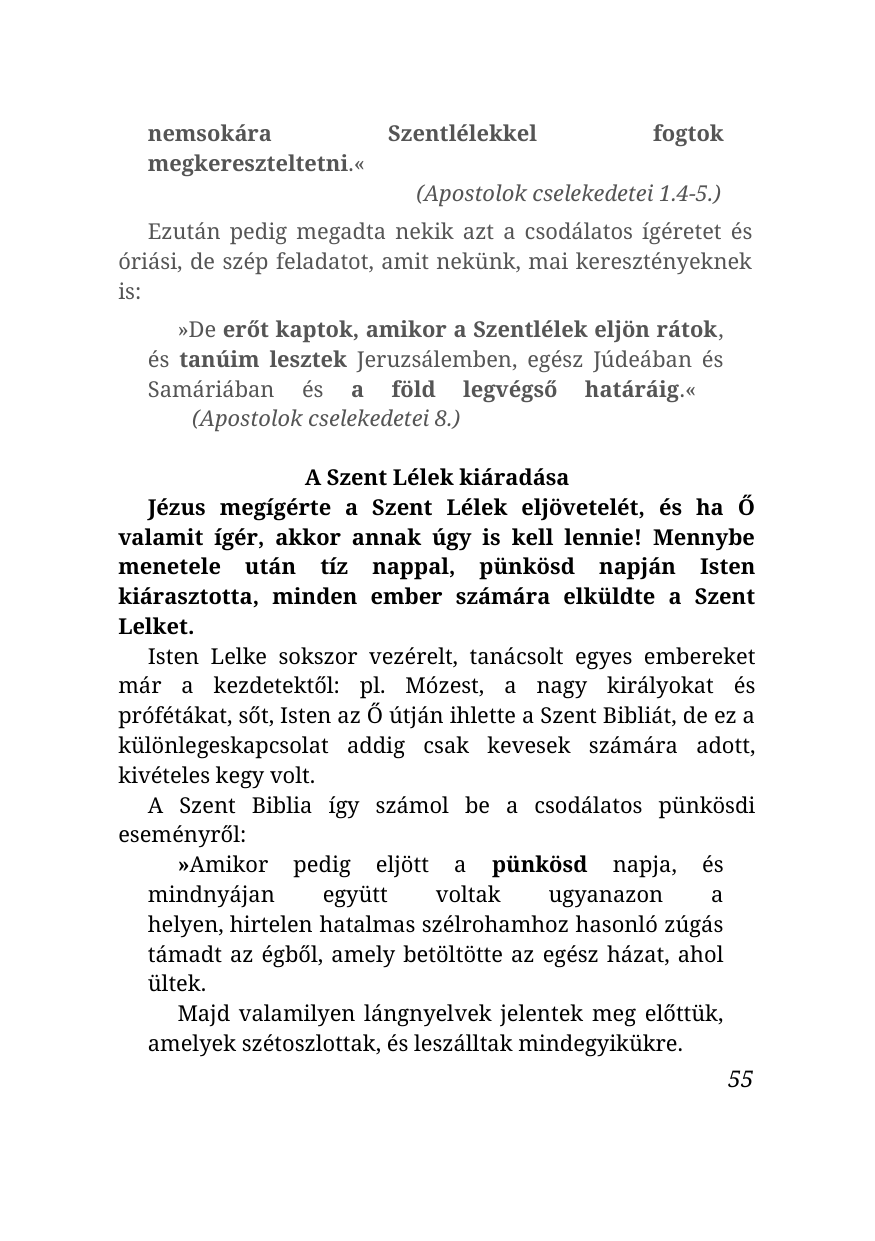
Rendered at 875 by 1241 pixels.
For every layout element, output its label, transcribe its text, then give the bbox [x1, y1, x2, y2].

text Isten Lelke sokszor vezérelt, tanácsolt egyes embereket már a kezdetektől: pl. Mózest, a nagy királyokat és prófétákat, sőt, Isten az Ő útján ihlette a Szent Bibliát, de ez a különlegeskapcsolat addig csak kevesek számára adott, kivételes kegy volt. [118, 641, 756, 790]
text A Szent Biblia így számol be a csodálatos pünkösdi eseményről: [118, 790, 756, 849]
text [148, 118, 723, 178]
text Ezután pedig megadta nekik azt a csodálatos ígéretet és óriási, de szép feladatot, amit nekünk, mai keresztényeknek is: [118, 216, 753, 306]
text »Amikor pedig eljött a pünkösd napja, és mindnyájan együtt voltak ugyanazon a helyen, hirtelen hatalmas szélrohamhoz hasonló zúgás támadt az égből, amely betöltötte az egész házat, ahol ültek. [148, 849, 723, 998]
text A Szent Lélek kiáradása [118, 462, 756, 492]
text Majd valamilyen lángnyelvek jelentek meg előttük, amelyek szétoszlottak, és leszálltak mindegyikükre. [148, 998, 723, 1058]
text Jézus megígérte a Szent Lélek eljövetelét, és ha Ő valamit ígér, akkor annak úgy is kell lennie! Mennybe menetele után tíz nappal, pünkösd napján Isten kiárasztotta, minden ember számára elküldte a Szent Lelket. [118, 492, 756, 641]
text »De erőt kaptok, amikor a Szentlélek eljön rátok, és tanúim lesztek Jeruzsálemben, egész Júdeában és Samáriában és a föld legvégső határáig.« (Apostolok cselekedetei 8.) [148, 314, 723, 433]
text (Apostolok cselekedetei 1.4-5.) [148, 178, 723, 208]
